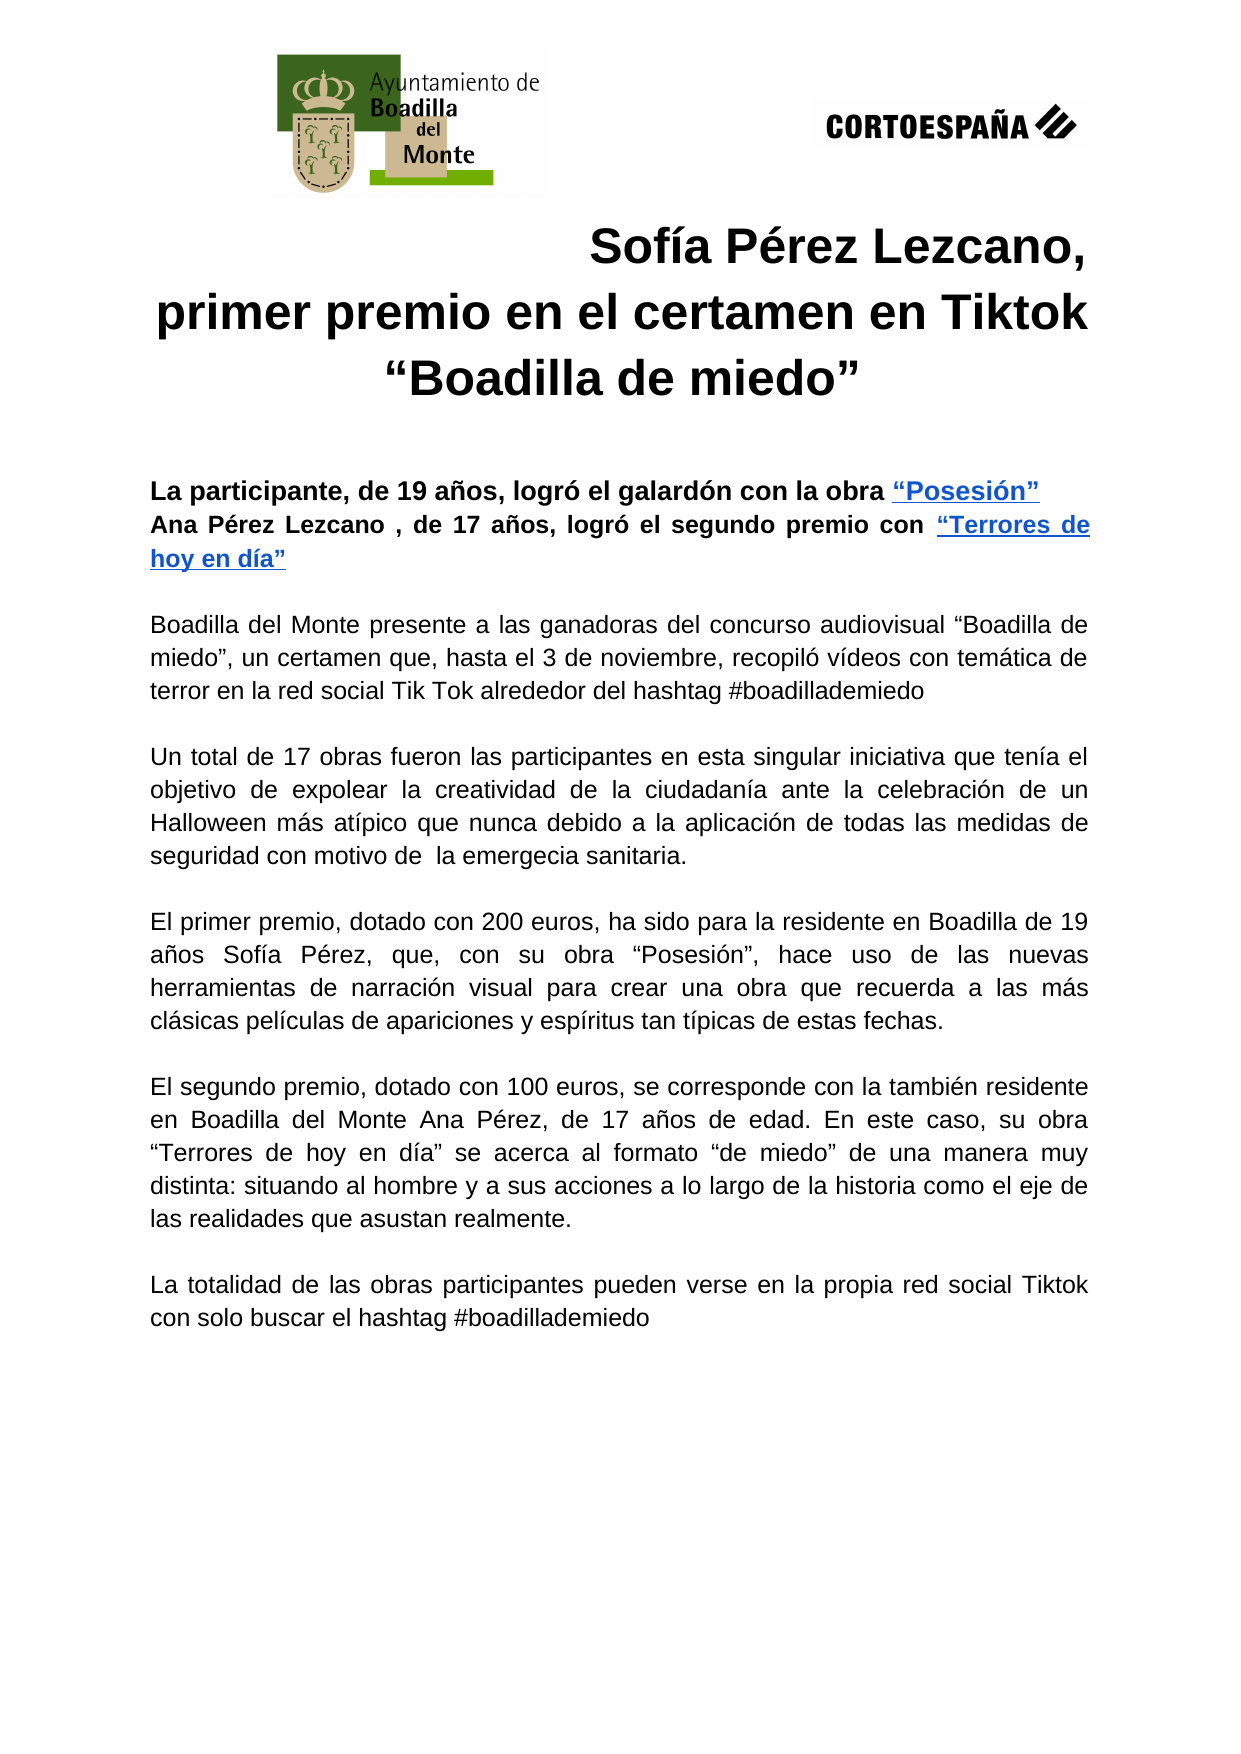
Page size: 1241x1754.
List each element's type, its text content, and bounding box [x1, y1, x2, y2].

text La totalidad de las obras participantes pueden verse en la propia red social Tiktok con solo buscar el hashtag #boadillademiedo [150, 1270, 1090, 1332]
text La participante, de 19 años, logró el galardón con la obra “Posesión” [150, 474, 1090, 506]
text Un total de 17 obras fueron las participantes en esta singular iniciativa que tenía el objetivo de expolear la creatividad de la ciudadanía ante la celebración de un Halloween más atípico que nunca debido a la aplicación de todas las medidas de seguridad con motivo de la emergecia sanitaria. [150, 742, 1090, 869]
text Ana Pérez Lezcano , de 17 años, logró el segundo premio con “Terrores de hoy en día” [150, 511, 1090, 572]
text Boadilla del Monte presente a las ganadoras del concurso audiovisual “Boadilla de miedo”, un certamen que, hasta el 3 de noviembre, recopiló vídeos con temática de terror en la red social Tik Tok alrededor del hashtag #boadillademiedo [150, 609, 1090, 704]
picture [811, 98, 1090, 148]
picture [268, 49, 548, 198]
text Sofía Pérez Lezcano, primer premio en el certamen en Tiktok “Boadilla de miedo” [135, 216, 1109, 406]
text El primer premio, dotado con 200 euros, ha sido para la residente en Boadilla de 19 años Sofía Pérez, que, con su obra “Posesión”, hace uso de las nuevas herramientas de narración visual para crear una obra que recuerda a las más clásicas películas de apariciones y espíritus tan típicas de estas fechas. [150, 907, 1090, 1034]
text El segundo premio, dotado con 100 euros, se corresponde con la también residente en Boadilla del Monte Ana Pérez, de 17 años de edad. En este caso, su obra “Terrores de hoy en día” se acerca al formato “de miedo” de una manera muy distinta: situando al hombre y a sus acciones a lo largo de la historia como el eje de las realidades que asustan realmente. [150, 1072, 1090, 1233]
